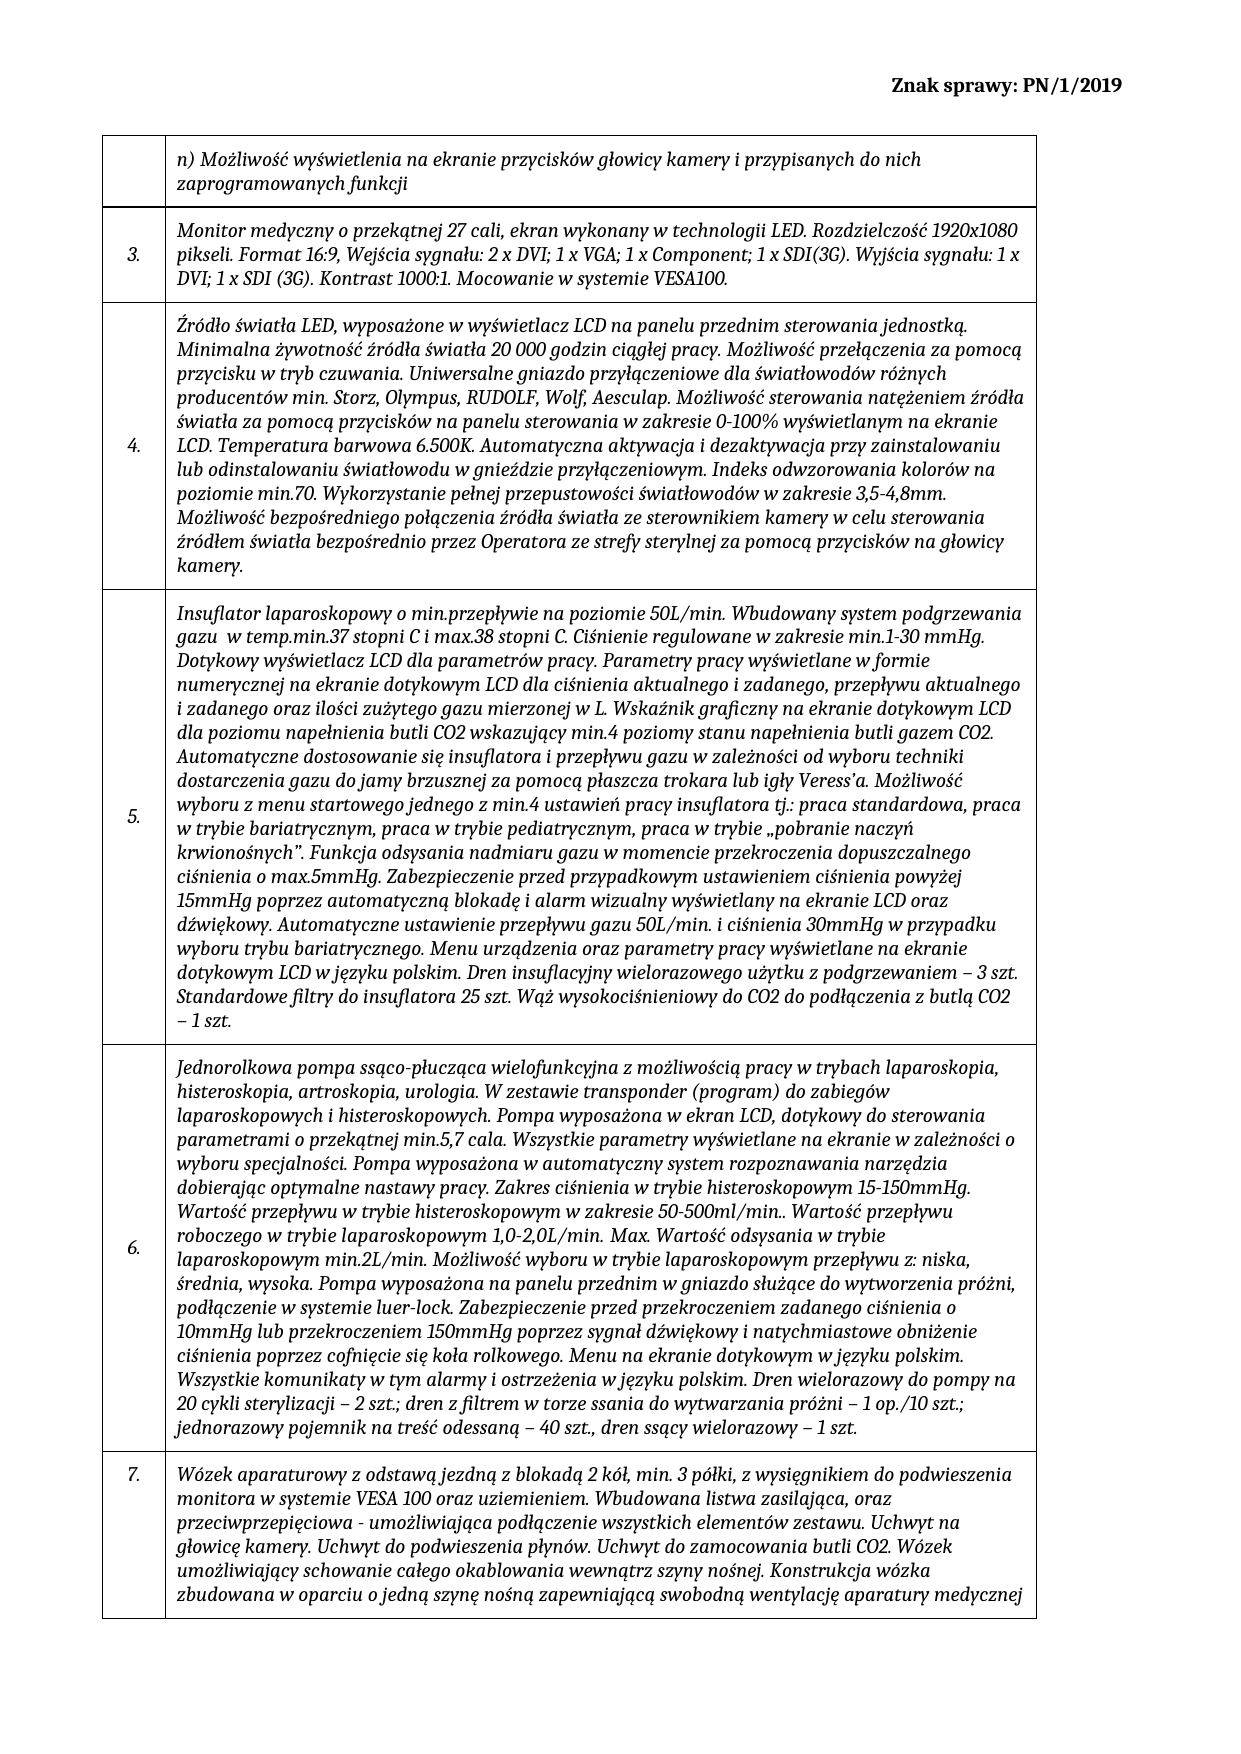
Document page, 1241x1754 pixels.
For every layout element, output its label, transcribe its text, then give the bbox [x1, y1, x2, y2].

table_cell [166, 1452, 1036, 1618]
table_cell Jednorolkowa pompa ssąco-płucząca wielofunkcyjna z możliwością pracy w trybach laparoskopia, histeroskopia, artroskopia, urologia. W zestawie transponder (program) do zabiegów laparoskopowych i histeroskopowych. Pompa wyposażona w ekran LCD, dotykowy do sterowania parametrami o przekątnej min.5,7 cala. Wszystkie parametry wyświetlane na ekranie w zależności o wyboru specjalności. Pompa wyposażona w automatyczny system rozpoznawania narzędzia dobierając optymalne nastawy pracy. Zakres ciśnienia w trybie histeroskopowym 15-150mmHg. Wartość przepływu w trybie histeroskopowym w zakresie 50-500ml/min.. Wartość przepływu roboczego w trybie laparoskopowym 1,0-2,0L/min. Max. Wartość odsysania w trybie laparoskopowym min.2L/min. Możliwość wyboru w trybie laparoskopowym przepływu z: niska, średnia, wysoka. Pompa wyposażona na panelu przednim w gniazdo służące do wytworzenia próżni, podłączenie w systemie luer-lock. Zabezpieczenie przed przekroczeniem zadanego ciśnienia o 10mmHg lub przekroczeniem 150mmHg poprzez sygnał dźwiękowy i natychmiastowe obniżenie ciśnienia poprzez cofnięcie się koła rolkowego. Menu na ekranie dotykowym w języku polskim. Wszystkie komunikaty w tym alarmy i ostrzeżenia w języku polskim. Dren wielorazowy do pompy na 20 cykli sterylizacji – 2 szt.; dren z filtrem w torze ssania do wytwarzania próżni – 1 op./10 szt.; jednorazowy pojemnik na treść odessaną – 40 szt., dren ssący wielorazowy – 1 szt. [166, 1045, 1036, 1451]
table_cell 5. [103, 590, 165, 1044]
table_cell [166, 136, 1036, 206]
table_cell Monitor medyczny o przekątnej 27 cali, ekran wykonany w technologii LED. Rozdzielczość 1920x1080 pikseli. Format 16:9, Wejścia sygnału: 2 x DVI; 1 x VGA; 1 x Component; 1 x SDI(3G). Wyjścia sygnału: 1 x DVI; 1 x SDI (3G). Kontrast 1000:1. Mocowanie w systemie VESA100. [166, 208, 1036, 302]
table_cell 6. [103, 1045, 165, 1451]
table_cell 4. [103, 303, 165, 589]
table_cell Źródło światła LED, wyposażone w wyświetlacz LCD na panelu przednim sterowania jednostką. Minimalna żywotność źródła światła 20 000 godzin ciągłej pracy. Możliwość przełączenia za pomocą przycisku w tryb czuwania. Uniwersalne gniazdo przyłączeniowe dla światłowodów różnych producentów min. Storz, Olympus, RUDOLF, Wolf, Aesculap. Możliwość sterowania natężeniem źródła światła za pomocą przycisków na panelu sterowania w zakresie 0-100% wyświetlanym na ekranie LCD. Temperatura barwowa 6.500K. Automatyczna aktywacja i dezaktywacja przy zainstalowaniu lub odinstalowaniu światłowodu w gnieździe przyłączeniowym. Indeks odwzorowania kolorów na poziomie min.70. Wykorzystanie pełnej przepustowości światłowodów w zakresie 3,5-4,8mm. Możliwość bezpośredniego połączenia źródła światła ze sterownikiem kamery w celu sterowania źródłem światła bezpośrednio przez Operatora ze strefy sterylnej za pomocą przycisków na głowicy kamery. [166, 303, 1036, 589]
table_cell Insuflator laparoskopowy o min.przepływie na poziomie 50L/min. Wbudowany system podgrzewania gazu w temp.min.37 stopni C i max.38 stopni C. Ciśnienie regulowane w zakresie min.1-30 mmHg. Dotykowy wyświetlacz LCD dla parametrów pracy. Parametry pracy wyświetlane w formie numerycznej na ekranie dotykowym LCD dla ciśnienia aktualnego i zadanego, przepływu aktualnego i zadanego oraz ilości zużytego gazu mierzonej w L. Wskaźnik graficzny na ekranie dotykowym LCD dla poziomu napełnienia butli CO2 wskazujący min.4 poziomy stanu napełnienia butli gazem CO2. Automatyczne dostosowanie się insuflatora i przepływu gazu w zależności od wyboru techniki dostarczenia gazu do jamy brzusznej za pomocą płaszcza trokara lub igły Veress’a. Możliwość wyboru z menu startowego jednego z min.4 ustawień pracy insuflatora tj.: praca standardowa, praca w trybie bariatrycznym, praca w trybie pediatrycznym, praca w trybie „pobranie naczyń krwionośnych”. Funkcja odsysania nadmiaru gazu w momencie przekroczenia dopuszczalnego ciśnienia o max.5mmHg. Zabezpieczenie przed przypadkowym ustawieniem ciśnienia powyżej 15mmHg poprzez automatyczną blokadę i alarm wizualny wyświetlany na ekranie LCD oraz dźwiękowy. Automatyczne ustawienie przepływu gazu 50L/min. i ciśnienia 30mmHg w przypadku wyboru trybu bariatrycznego. Menu urządzenia oraz parametry pracy wyświetlane na ekranie dotykowym LCD w języku polskim. Dren insuflacyjny wielorazowego użytku z podgrzewaniem – 3 szt. Standardowe filtry do insuflatora 25 szt. Wąż wysokociśnieniowy do CO2 do podłączenia z butlą CO2 – 1 szt. [166, 590, 1036, 1044]
table_cell 2. [103, 136, 165, 206]
table_cell 3. [103, 208, 165, 302]
table_cell 7. [103, 1452, 165, 1618]
